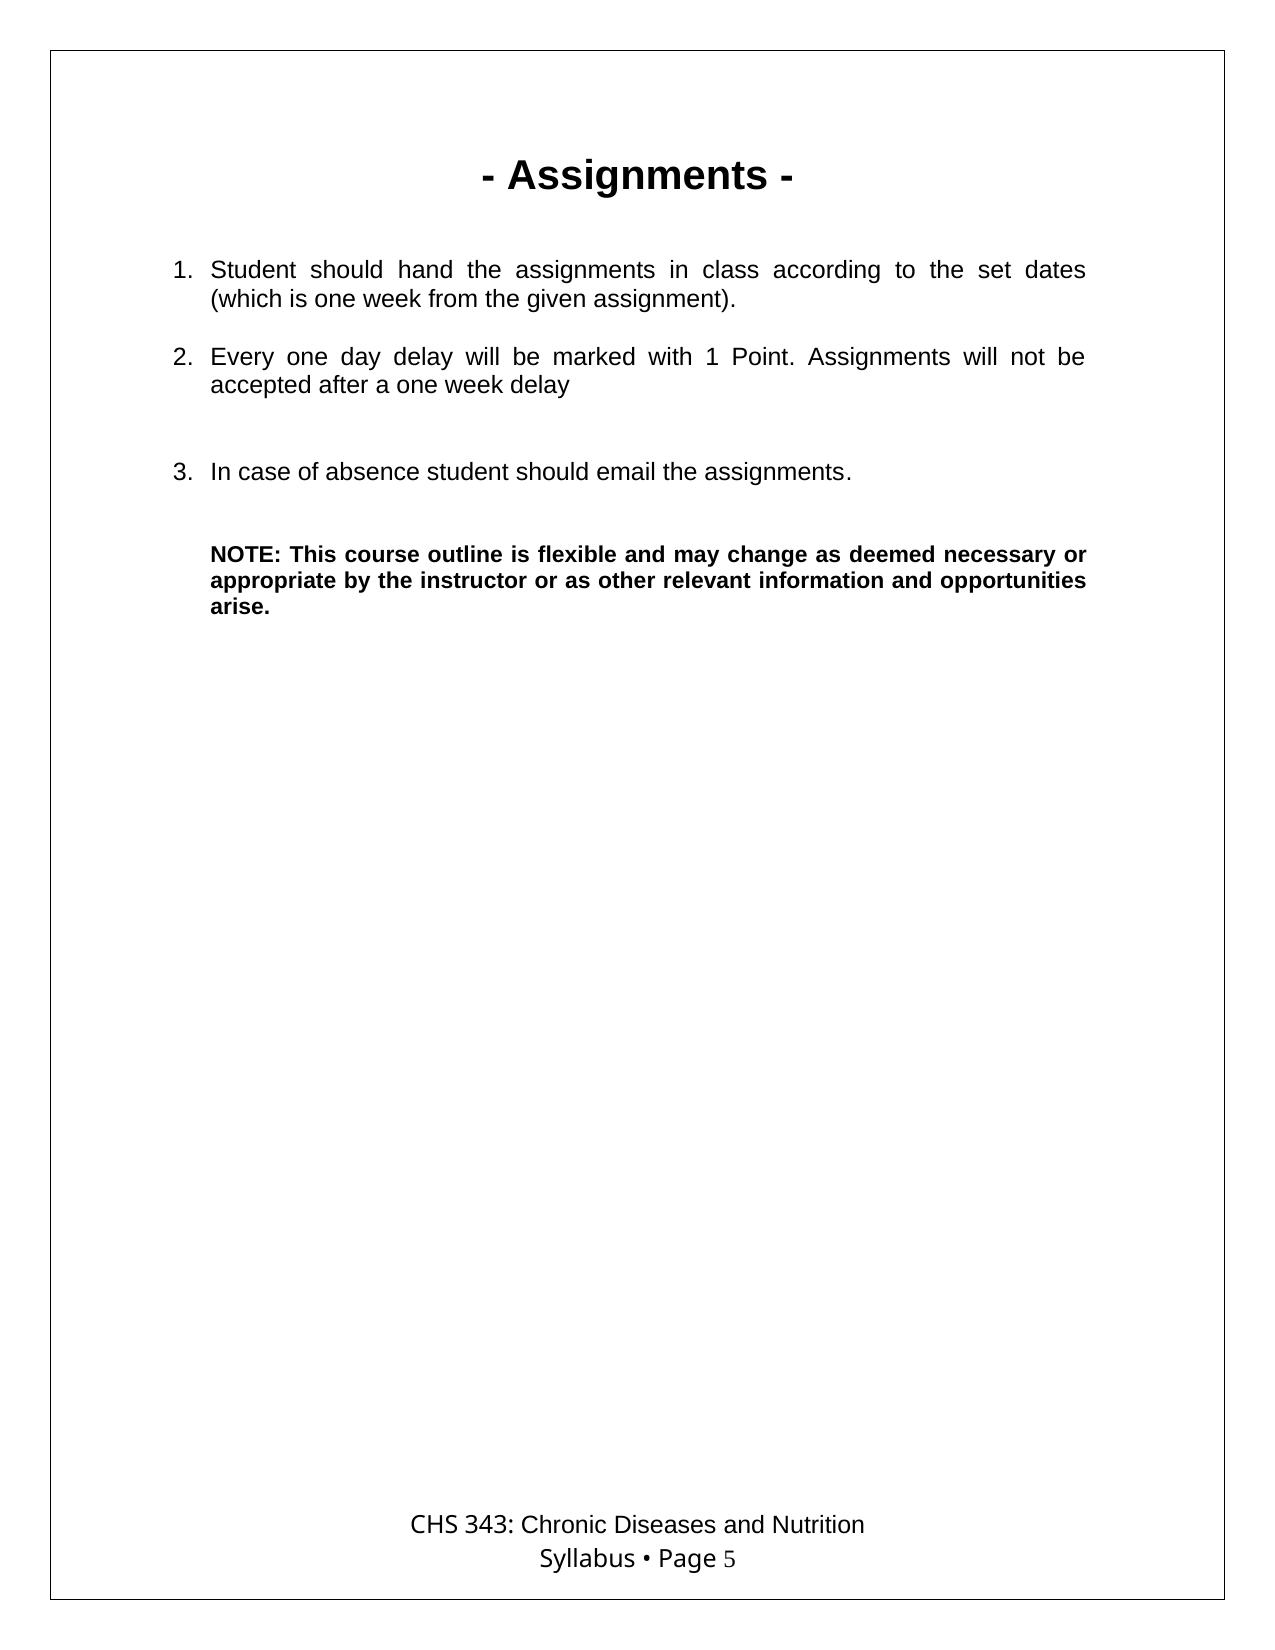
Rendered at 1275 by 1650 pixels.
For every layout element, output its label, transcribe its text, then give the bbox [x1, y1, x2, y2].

list Student should hand the assignments in class according to the set dates (which is one week from the given assignment). [173, 255, 1087, 313]
list In case of absence student should email the assignments. [173, 457, 1087, 485]
list Every one day delay will be marked with 1 Point. Assignments will not be accepted after a one week delay [173, 342, 1087, 399]
list NOTE: This course outline is flexible and may change as deemed necessary or appropriate by the instructor or as other relevant information and opportunities arise. [210, 541, 1087, 619]
text - Assignments - [187, 150, 1087, 198]
